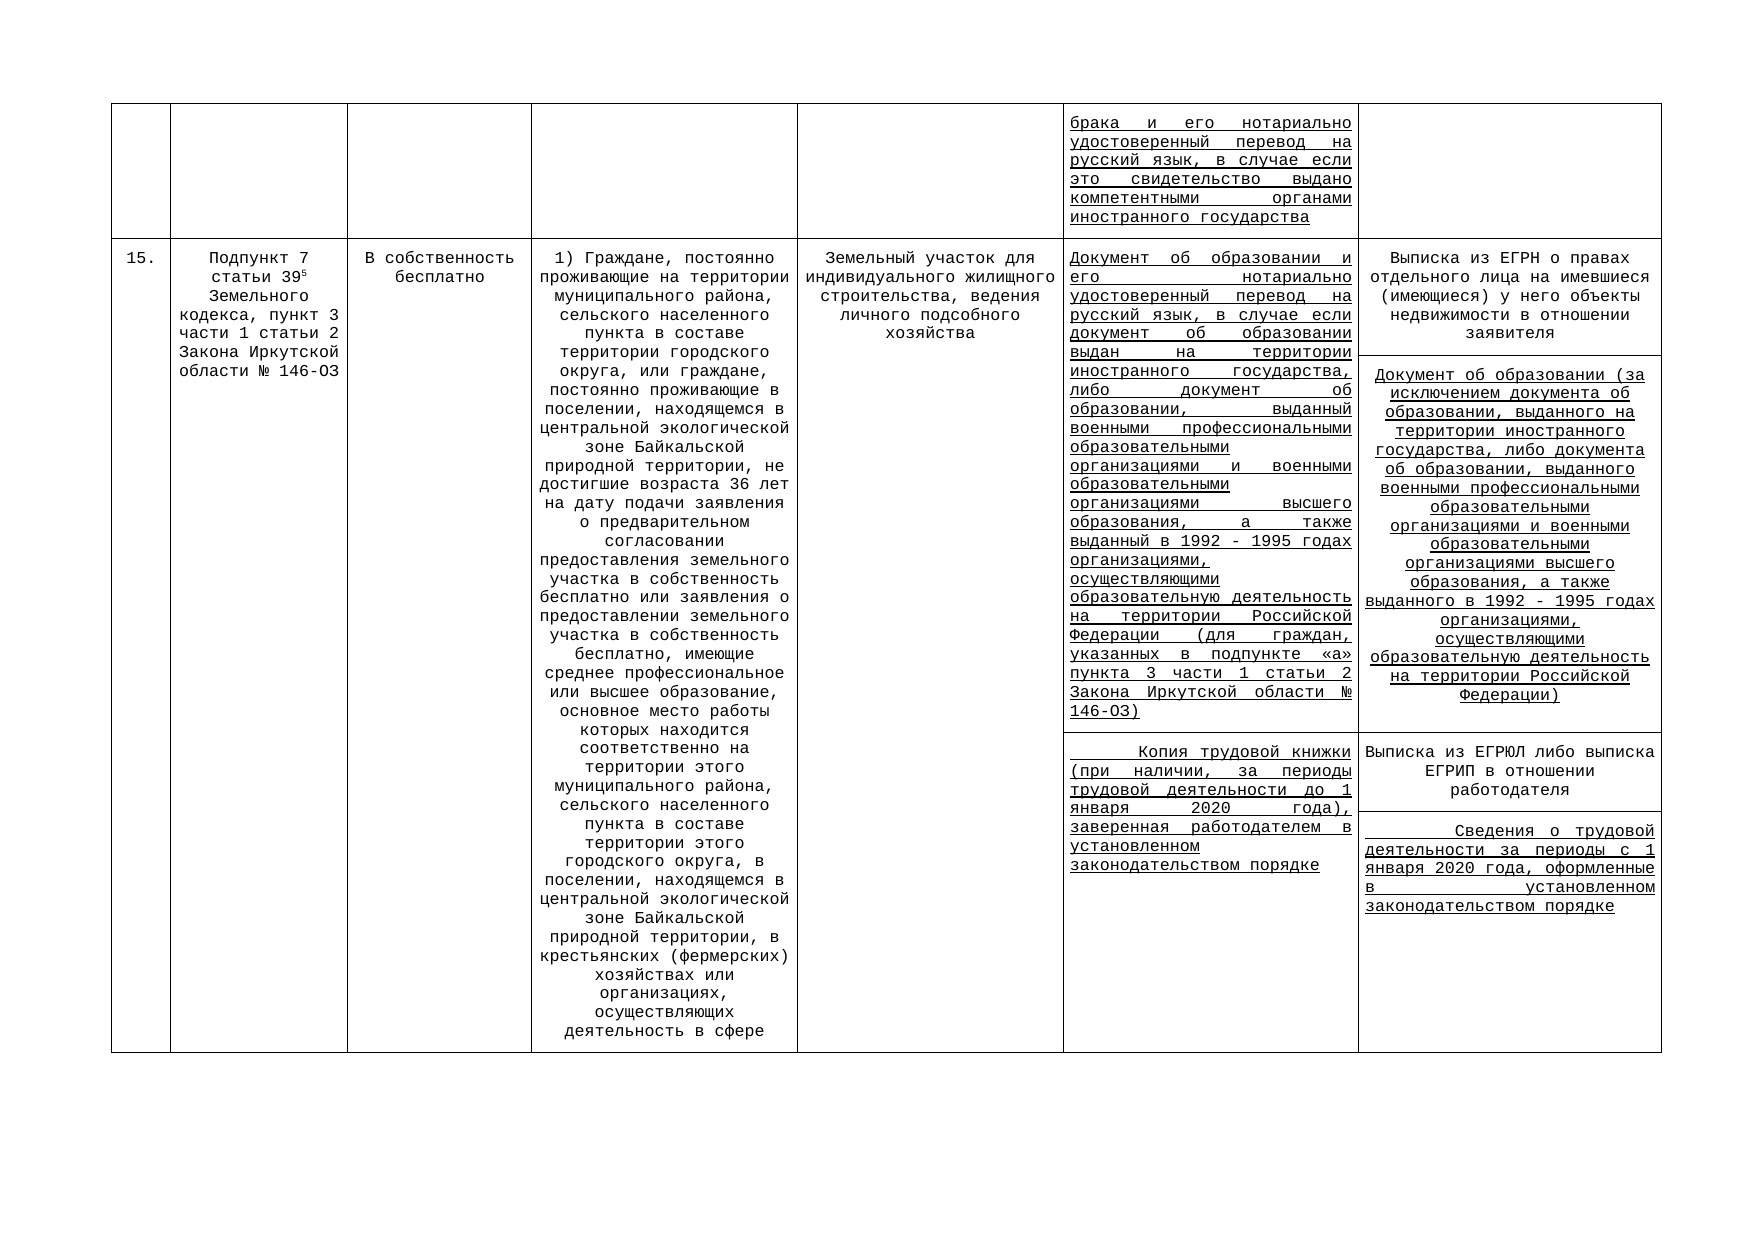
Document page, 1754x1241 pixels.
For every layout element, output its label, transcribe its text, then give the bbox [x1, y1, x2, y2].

table_cell Подпункт 7 статьи 395 Земельного кодекса, пункт 3 части 1 статьи 2 Закона Иркутской области № 146-ОЗ [171, 239, 347, 1052]
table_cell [1359, 812, 1661, 1052]
table_cell Выписка из ЕГРЮЛ либо выписка ЕГРИП в отношении работодателя [1359, 733, 1661, 811]
table_cell Документ об образовании (за исключением документа об образовании, выданного на территории иностранного государства, либо документа об образовании, выданного военными профессиональными образовательными организациями и военными образовательными организациями высшего образования, а также выданного в 1992 - 1995 годах организациями, осуществляющими образовательную деятельность на территории Российской Федерации) [1359, 356, 1661, 732]
table_cell В собственность бесплатно [348, 239, 531, 1052]
table_cell Земельный участок для индивидуального жилищного строительства, ведения личного подсобного хозяйства [798, 239, 1063, 1052]
table_cell Выписка из ЕГРН о правах отдельного лица на имевшиеся (имеющиеся) у него объекты недвижимости в отношении заявителя [1359, 239, 1661, 354]
table_cell Копия трудовой книжки (при наличии, за периоды трудовой деятельности до 1 января 2020 года), заверенная работодателем в установленном законодательством порядке [1064, 733, 1358, 1052]
table_cell 1) Граждане, постоянно проживающие на территории муниципального района, сельского населенного пункта в составе территории городского округа, или граждане, постоянно проживающие в поселении, находящемся в центральной экологической зоне Байкальской природной территории, не достигшие возраста 36 лет на дату подачи заявления о предварительном согласовании предоставления земельного участка в собственность бесплатно или заявления о предоставлении земельного участка в собственность бесплатно, имеющие среднее профессиональное или высшее образование, основное место работы которых находится соответственно на территории этого муниципального района, сельского населенного пункта в составе территории этого городского округа, в поселении, находящемся в центральной экологической зоне Байкальской природной территории, в крестьянских (фермерских) хозяйствах или организациях, осуществляющих деятельность в сфере сельскохозяйственного производства, а также в медицинских организациях государственной системы здравоохранения, государственных и муниципальных образовательных организациях, учреждениях культуры, социального обслуживания граждан (далее – граждане, указанные в подпункте «а» пункта 3 части 1 статьи 2 Закона Иркутской области № 146-ОЗ); 2) Граждане, постоянно проживающие на территории муниципального района, сельского населенного пункта в составе территории городского округа, или граждане, постоянно проживающие в поселении, находящемся в центральной экологической зоне Байкальской природной территории, в течение пяти лет подряд до даты подачи заявления о постановке на земельный учет, основное место работы которых находится соответственно на территории этого муниципального района, сельского населенного пункта в составе территории этого городского округа, в поселении, находящемся в центральной экологической зоне Байкальской природной территории, в крестьянских (фермерских) хозяйствах или организациях, осуществляющих деятельность, в сфере сельскохозяйственного производства, а также в медицинских организациях государственной системы здравоохранения, государственных и муниципальных образовательных организациях, учреждениях культуры [532, 239, 797, 1052]
table_cell 15. [112, 239, 170, 1052]
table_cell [1064, 104, 1358, 238]
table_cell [1359, 104, 1661, 238]
table_cell Документ об образовании и его нотариально удостоверенный перевод на русский язык, в случае если документ об образовании выдан на территории иностранного государства, либо документ об образовании, выданный военными профессиональными образовательными организациями и военными образовательными организациями высшего образования, а также выданный в 1992 - 1995 годах организациями, осуществляющими образовательную деятельность на территории Российской Федерации (для граждан, указанных в подпункте «а» пункта 3 части 1 статьи 2 Закона Иркутской области № 146-ОЗ) [1064, 239, 1358, 732]
